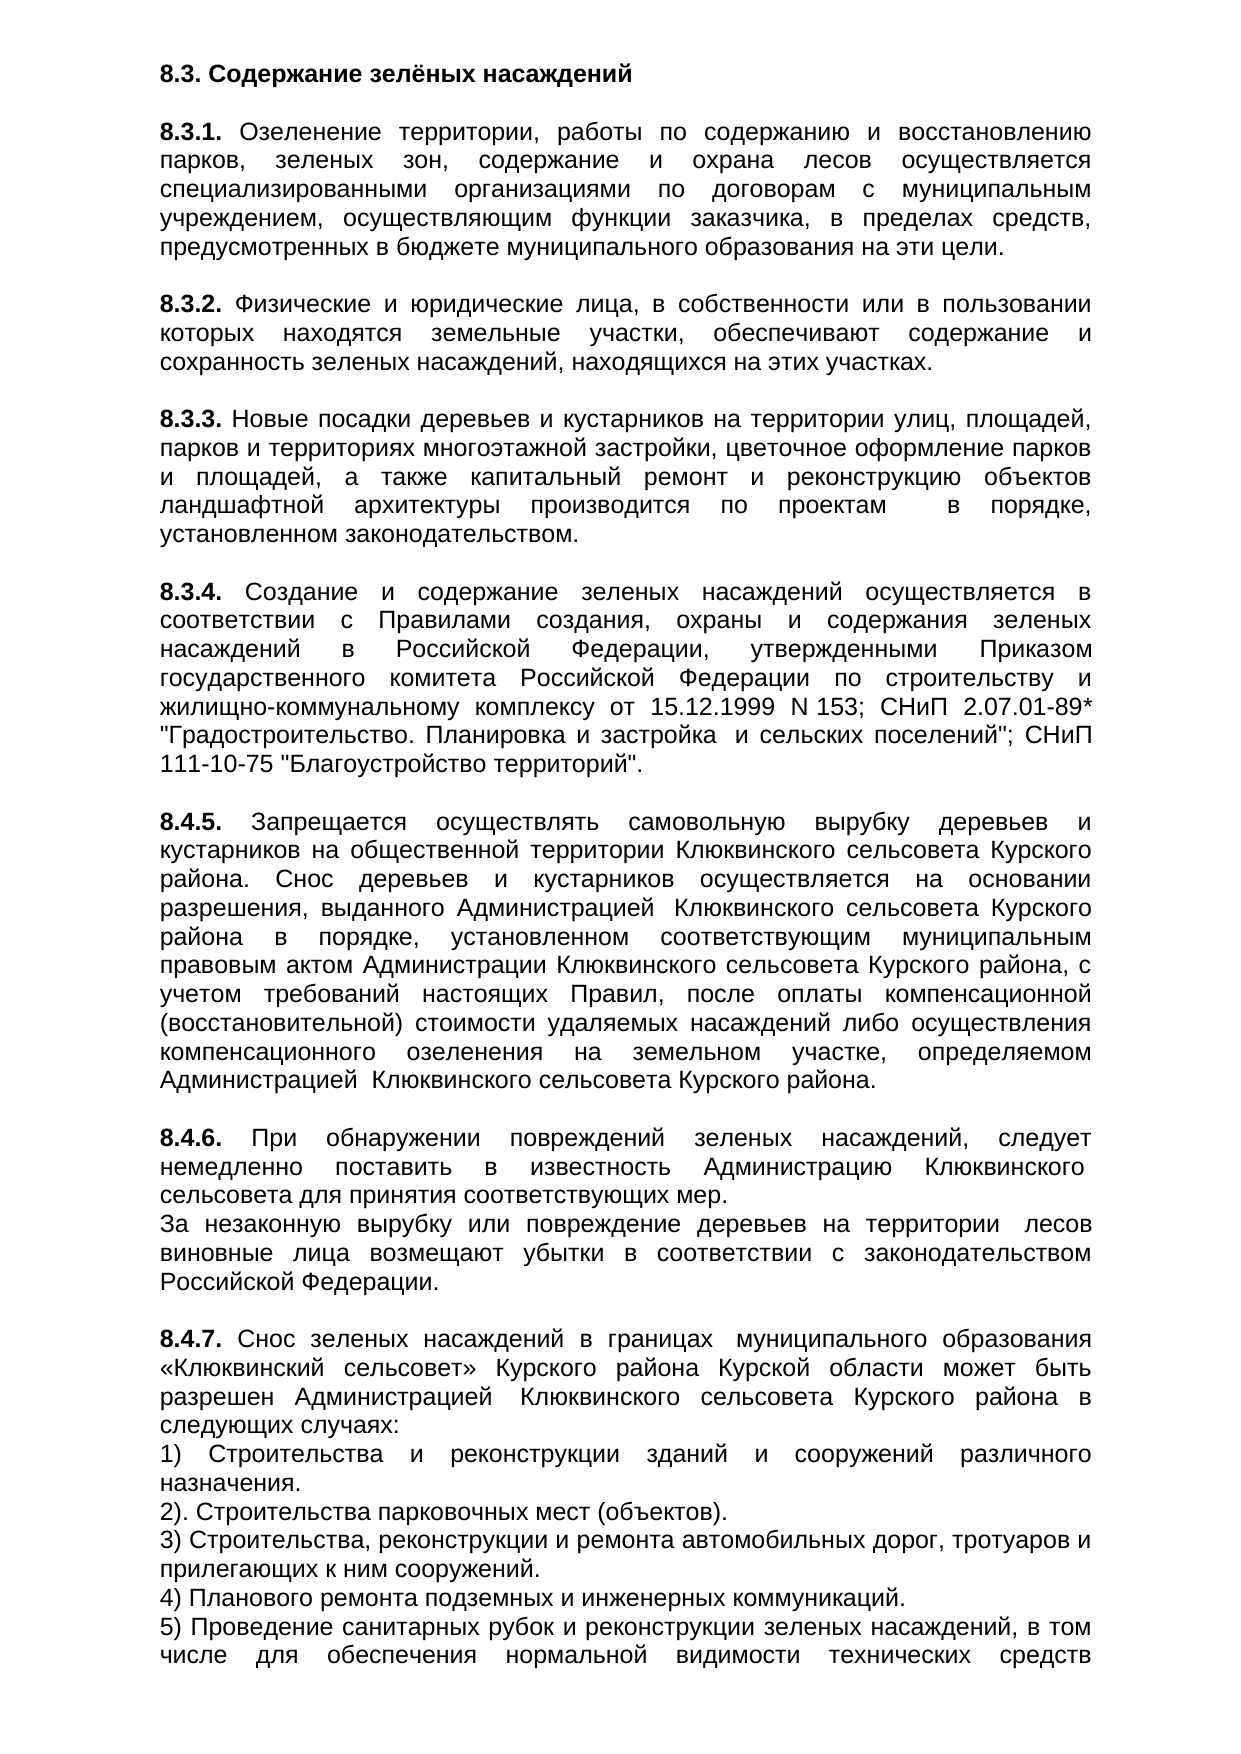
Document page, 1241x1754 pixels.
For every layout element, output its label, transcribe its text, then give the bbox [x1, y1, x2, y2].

text 8.3.3. Новые посадки деревьев и кустарников на территории улиц, площадей, парков и территориях многоэтажной застройки, цветочное оформление парков и площадей, а также капитальный ремонт и реконструкцию объектов ландшафтной архитектуры производится по проектам в порядке, установленном законодательством. [159, 404, 1092, 548]
text 8.3.1. Озеленение территории, работы по содержанию и восстановлению парков, зеленых зон, содержание и охрана лесов осуществляется специализированными организациями по договорам с муниципальным учреждением, осуществляющим функции заказчика, в пределах средств, предусмотренных в бюджете муниципального образования на эти цели. [159, 117, 1092, 260]
text 8.4.7. Снос зеленых насаждений в границах муниципального образования «Клюквинский сельсовет» Курского района Курской области может быть разрешен Администрацией Клюквинского сельсовета Курского района в следующих случаях: [159, 1324, 1092, 1439]
text 8.3.4. Создание и содержание зеленых насаждений осуществляется в соответствии с Правилами создания, охраны и содержания зеленых насаждений в Российской Федерации, утвержденными Приказом государственного комитета Российской Федерации по строительству и жилищно-коммунальному комплексу от 15.12.1999 N 153; СНиП 2.07.01-89* "Градостроительство. Планировка и застройка и сельских поселений"; СНиП 111-10-75 "Благоустройство территорий". [159, 577, 1092, 778]
text 2). Строительства парковочных мест (объектов). [159, 1497, 1092, 1525]
text 1) Строительства и реконструкции зданий и сооружений различного назначения. [159, 1439, 1092, 1497]
text 8.4.6. При обнаружении повреждений зеленых насаждений, следует немедленно поставить в известность Администрацию Клюквинского сельсовета для принятия соответствующих мер. [159, 1123, 1092, 1209]
text 4) Планового ремонта подземных и инженерных коммуникаций. [159, 1583, 1092, 1612]
text 3) Строительства, реконструкции и ремонта автомобильных дорог, тротуаров и прилегающих к ним сооружений. [159, 1525, 1092, 1583]
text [159, 1612, 1092, 1669]
text 8.4.5. Запрещается осуществлять самовольную вырубку деревьев и кустарников на общественной территории Клюквинского сельсовета Курского района. Снос деревьев и кустарников осуществляется на основании разрешения, выданного Администрацией Клюквинского сельсовета Курского района в порядке, установленном соответствующим муниципальным правовым актом Администрации Клюквинского сельсовета Курского района, с учетом требований настоящих Правил, после оплаты компенсационной (восстановительной) стоимости удаляемых насаждений либо осуществления компенсационного озеленения на земельном участке, определяемом Администрацией Клюквинского сельсовета Курского района. [159, 807, 1092, 1094]
text 8.3. Содержание зелёных насаждений [159, 59, 1092, 88]
text За незаконную вырубку или повреждение деревьев на территории лесов виновные лица возмещают убытки в соответствии с законодательством Российской Федерации. [159, 1209, 1092, 1295]
text 8.3.2. Физические и юридические лица, в собственности или в пользовании которых находятся земельные участки, обеспечивают содержание и сохранность зеленых насаждений, находящихся на этих участках. [159, 289, 1092, 375]
